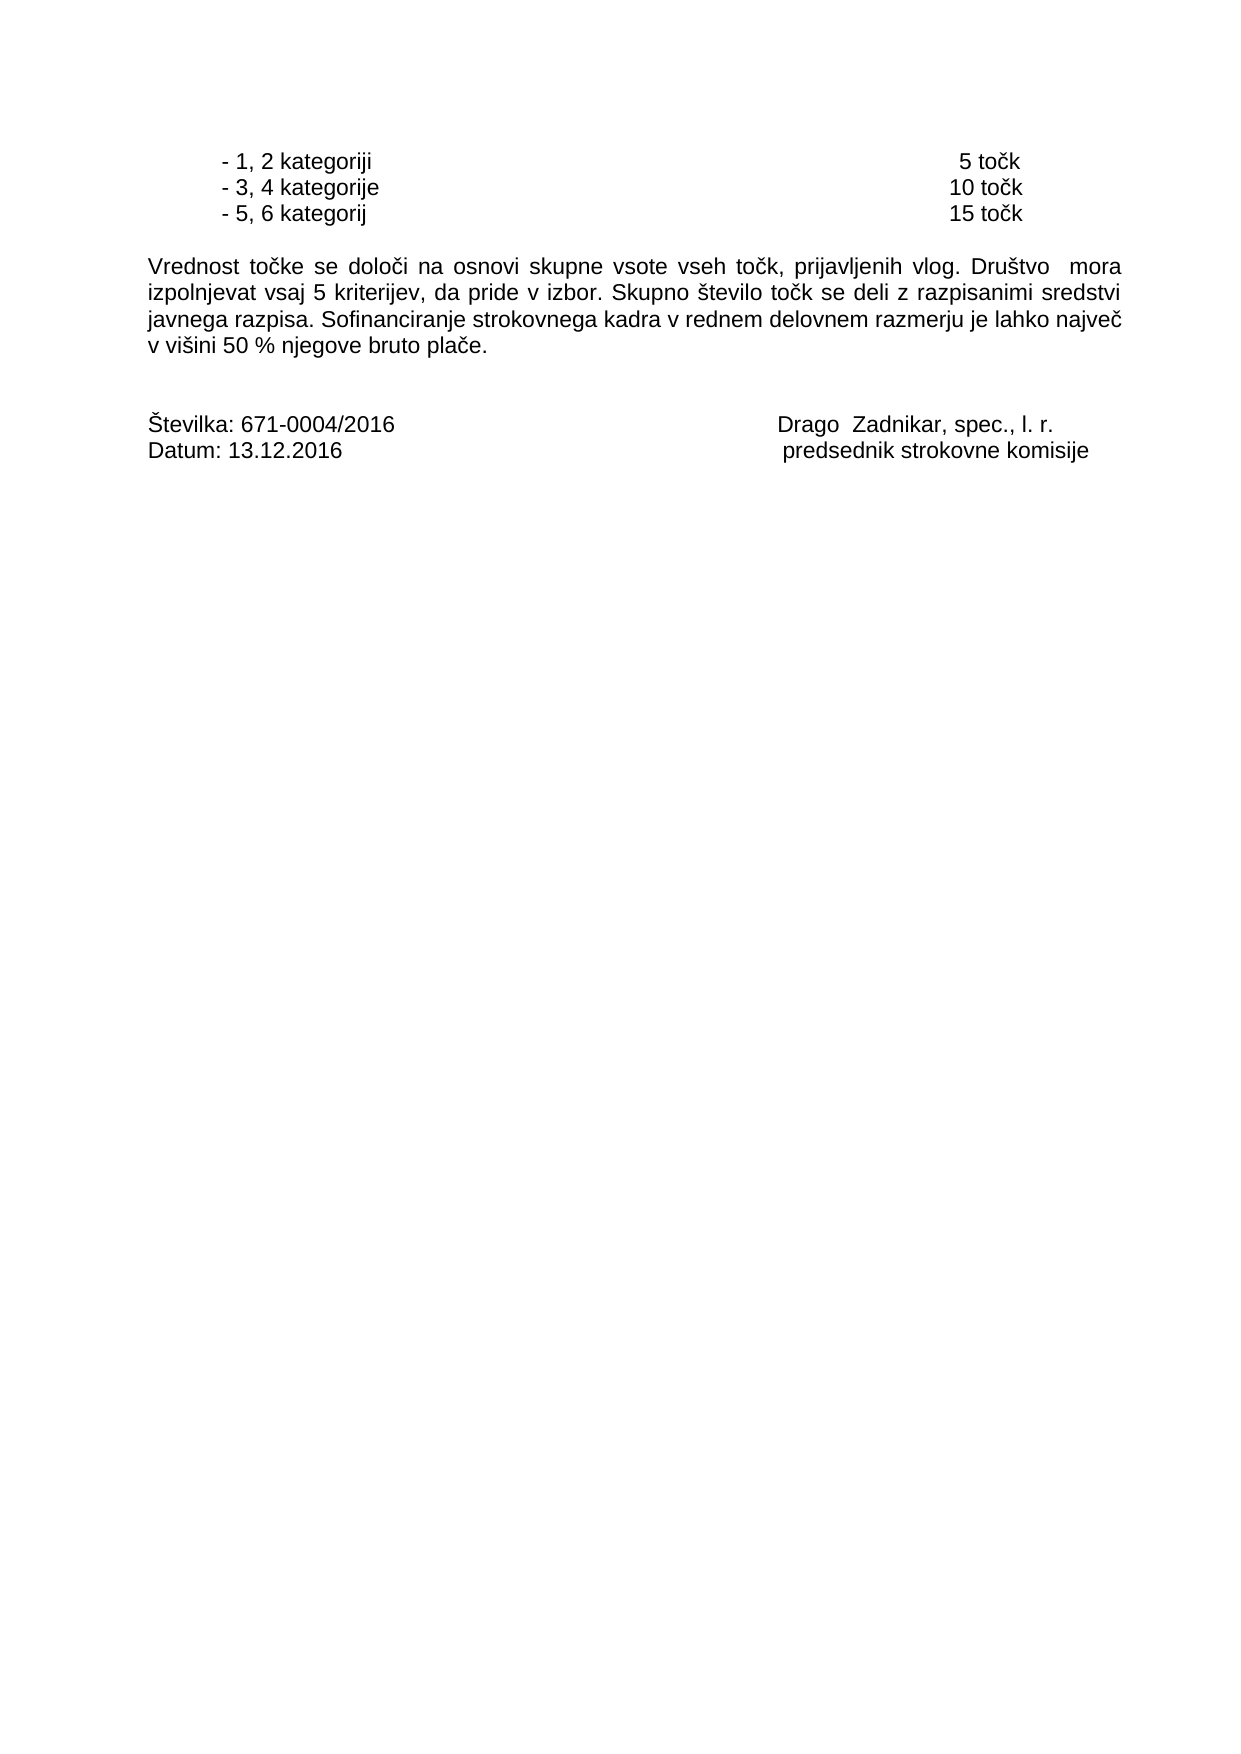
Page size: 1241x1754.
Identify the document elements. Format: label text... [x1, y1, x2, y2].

text - 5, 6 kategorij 15 točk [148, 200, 1093, 227]
text - 3, 4 kategorije 10 točk [148, 174, 1093, 200]
text Vrednost točke se določi na osnovi skupne vsote vseh točk, prijavljenih vlog. Društvo mora izpolnjevat vsaj 5 kriterijev, da pride v izbor. Skupno število točk se deli z razpisanimi sredstvi javnega razpisa. Sofinanciranje strokovnega kadra v rednem delovnem razmerju je lahko največ v višini 50 % njegove bruto plače. [148, 253, 1122, 358]
text Številka: 671-0004/2016 Drago Zadnikar, spec., l. r. [148, 411, 1122, 437]
text - 1, 2 kategoriji 5 točk [148, 148, 1093, 174]
text Datum: 13.12.2016 predsednik strokovne komisije [148, 437, 1122, 464]
